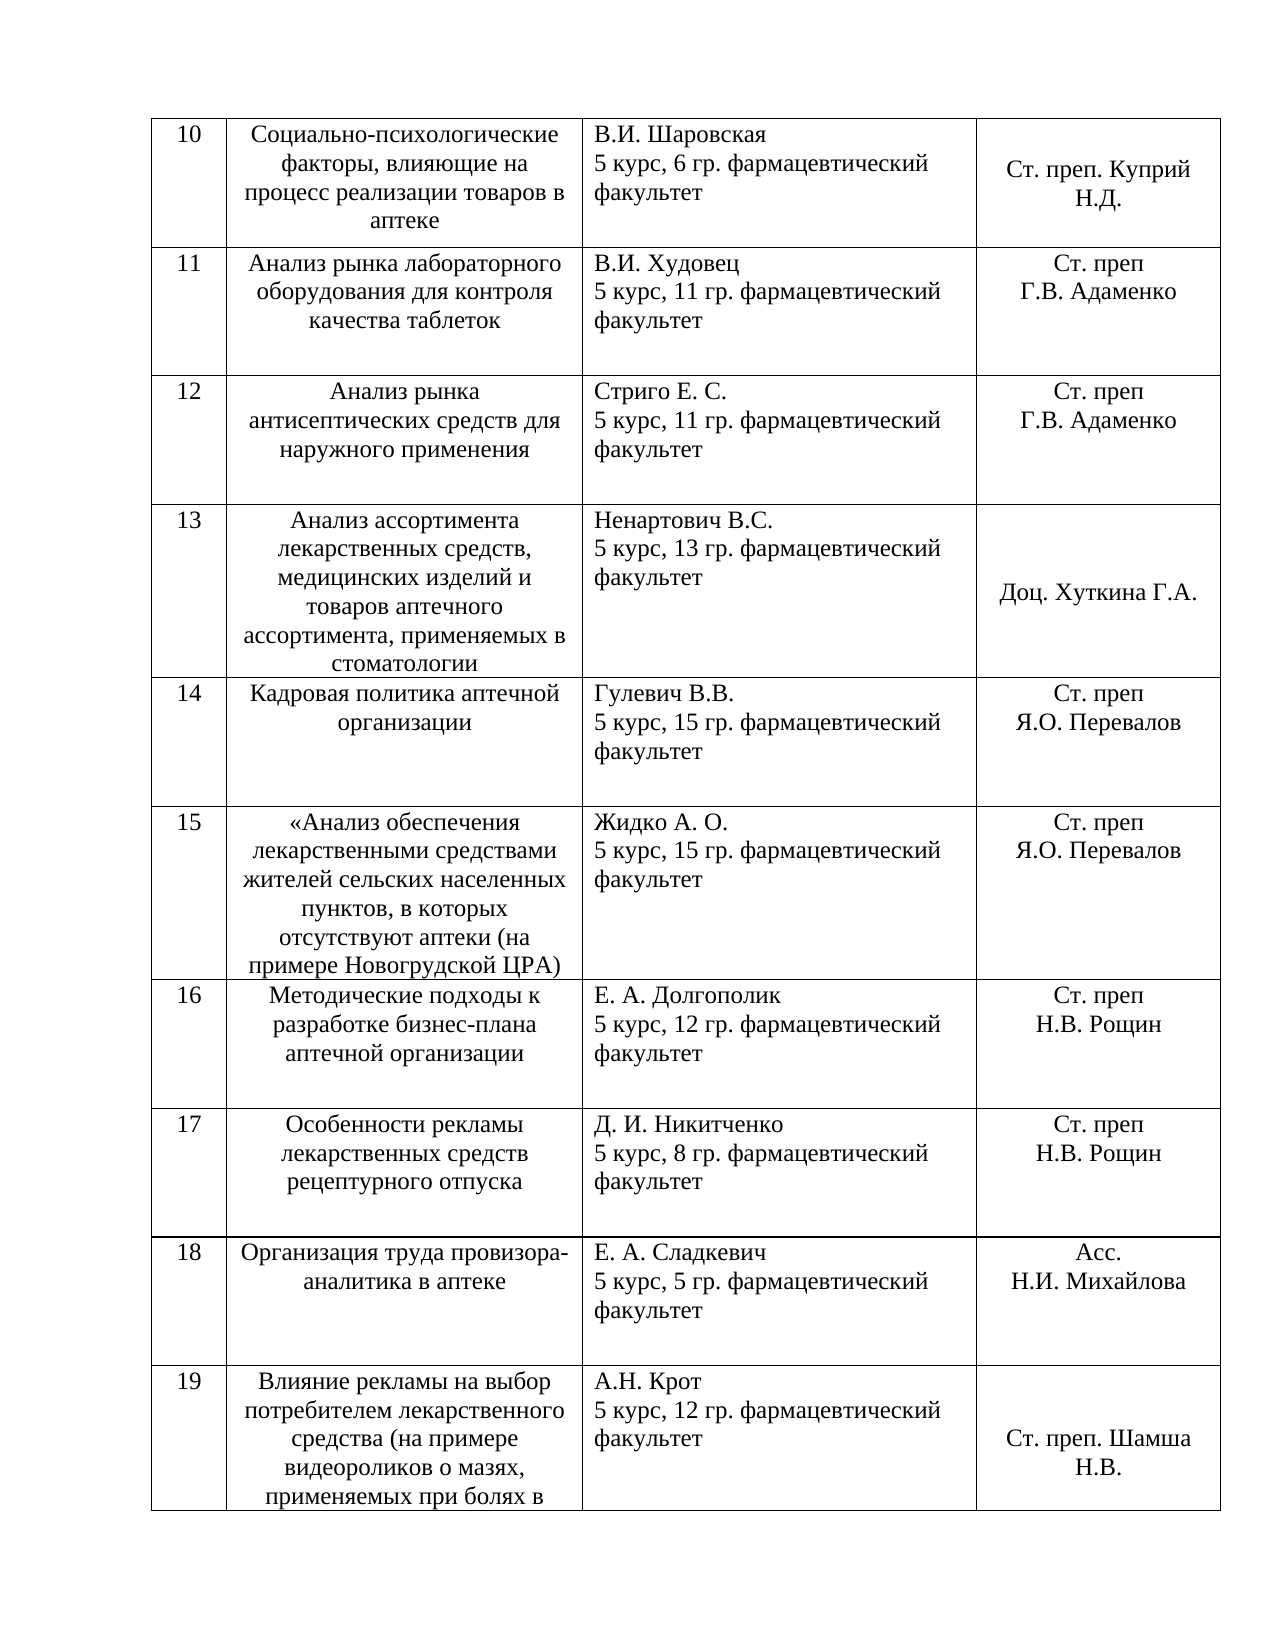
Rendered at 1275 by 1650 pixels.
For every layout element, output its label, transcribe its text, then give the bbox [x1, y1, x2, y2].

table_cell Ст. преп Я.О. Перевалов [977, 807, 1220, 979]
table_cell Анализ рынка лабораторного оборудования для контроля качества таблеток [227, 248, 582, 375]
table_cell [583, 1366, 976, 1510]
table_cell 19 [152, 1366, 226, 1510]
table_cell Ст. преп Г.В. Адаменко [977, 248, 1220, 375]
table_cell Жидко А. О. 5 курс, 15 гр. фармацевтический факультет [583, 807, 976, 979]
table_cell 12 [152, 376, 226, 504]
table_cell Ст. преп. Куприй Н.Д. [977, 119, 1220, 247]
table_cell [977, 1366, 1220, 1510]
table_cell Асс. Н.И. Михайлова [977, 1238, 1220, 1365]
table_cell Е. А. Сладкевич 5 курс, 5 гр. фармацевтический факультет [583, 1238, 976, 1365]
table_cell Ст. преп Н.В. Рощин [977, 1109, 1220, 1236]
table_cell Ненартович В.С. 5 курс, 13 гр. фармацевтический факультет [583, 505, 976, 677]
table_cell Кадровая политика аптечной организации [227, 678, 582, 806]
table_cell Ст. преп Г.В. Адаменко [977, 376, 1220, 504]
table_cell Организация труда провизора-аналитика в аптеке [227, 1238, 582, 1365]
table_cell Социально-психологические факторы, влияющие на процесс реализации товаров в аптеке [227, 119, 582, 247]
table_cell 18 [152, 1238, 226, 1365]
table_cell 10 [152, 119, 226, 247]
table_cell Особенности рекламы лекарственных средств рецептурного отпуска [227, 1109, 582, 1236]
table_cell 17 [152, 1109, 226, 1236]
table_cell Анализ ассортимента лекарственных средств, медицинских изделий и товаров аптечного ассортимента, применяемых в стоматологии [227, 505, 582, 677]
table_cell Ст. преп Я.О. Перевалов [977, 678, 1220, 806]
table_cell 16 [152, 980, 226, 1108]
table_cell Методические подходы к разработке бизнес-плана аптечной организации [227, 980, 582, 1108]
table_cell 14 [152, 678, 226, 806]
table_cell Д. И. Никитченко 5 курс, 8 гр. фармацевтический факультет [583, 1109, 976, 1236]
table_cell Доц. Хуткина Г.А. [977, 505, 1220, 677]
table_cell 15 [152, 807, 226, 979]
table_cell Ст. преп Н.В. Рощин [977, 980, 1220, 1108]
table_cell Стриго Е. С. 5 курс, 11 гр. фармацевтический факультет [583, 376, 976, 504]
table_cell Гулевич В.В. 5 курс, 15 гр. фармацевтический факультет [583, 678, 976, 806]
table_cell В.И. Шаровская 5 курс, 6 гр. фармацевтический факультет [583, 119, 976, 247]
table_cell 11 [152, 248, 226, 375]
table_cell 13 [152, 505, 226, 677]
table_cell В.И. Худовец 5 курс, 11 гр. фармацевтический факультет [583, 248, 976, 375]
table_cell Е. А. Долгополик 5 курс, 12 гр. фармацевтический факультет [583, 980, 976, 1108]
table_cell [227, 1366, 582, 1510]
table_cell Анализ рынка антисептических средств для наружного применения [227, 376, 582, 504]
table_cell «Анализ обеспечения лекарственными средствами жителей сельских населенных пунктов, в которых отсутствуют аптеки (на примере Новогрудской ЦРА) [227, 807, 582, 979]
